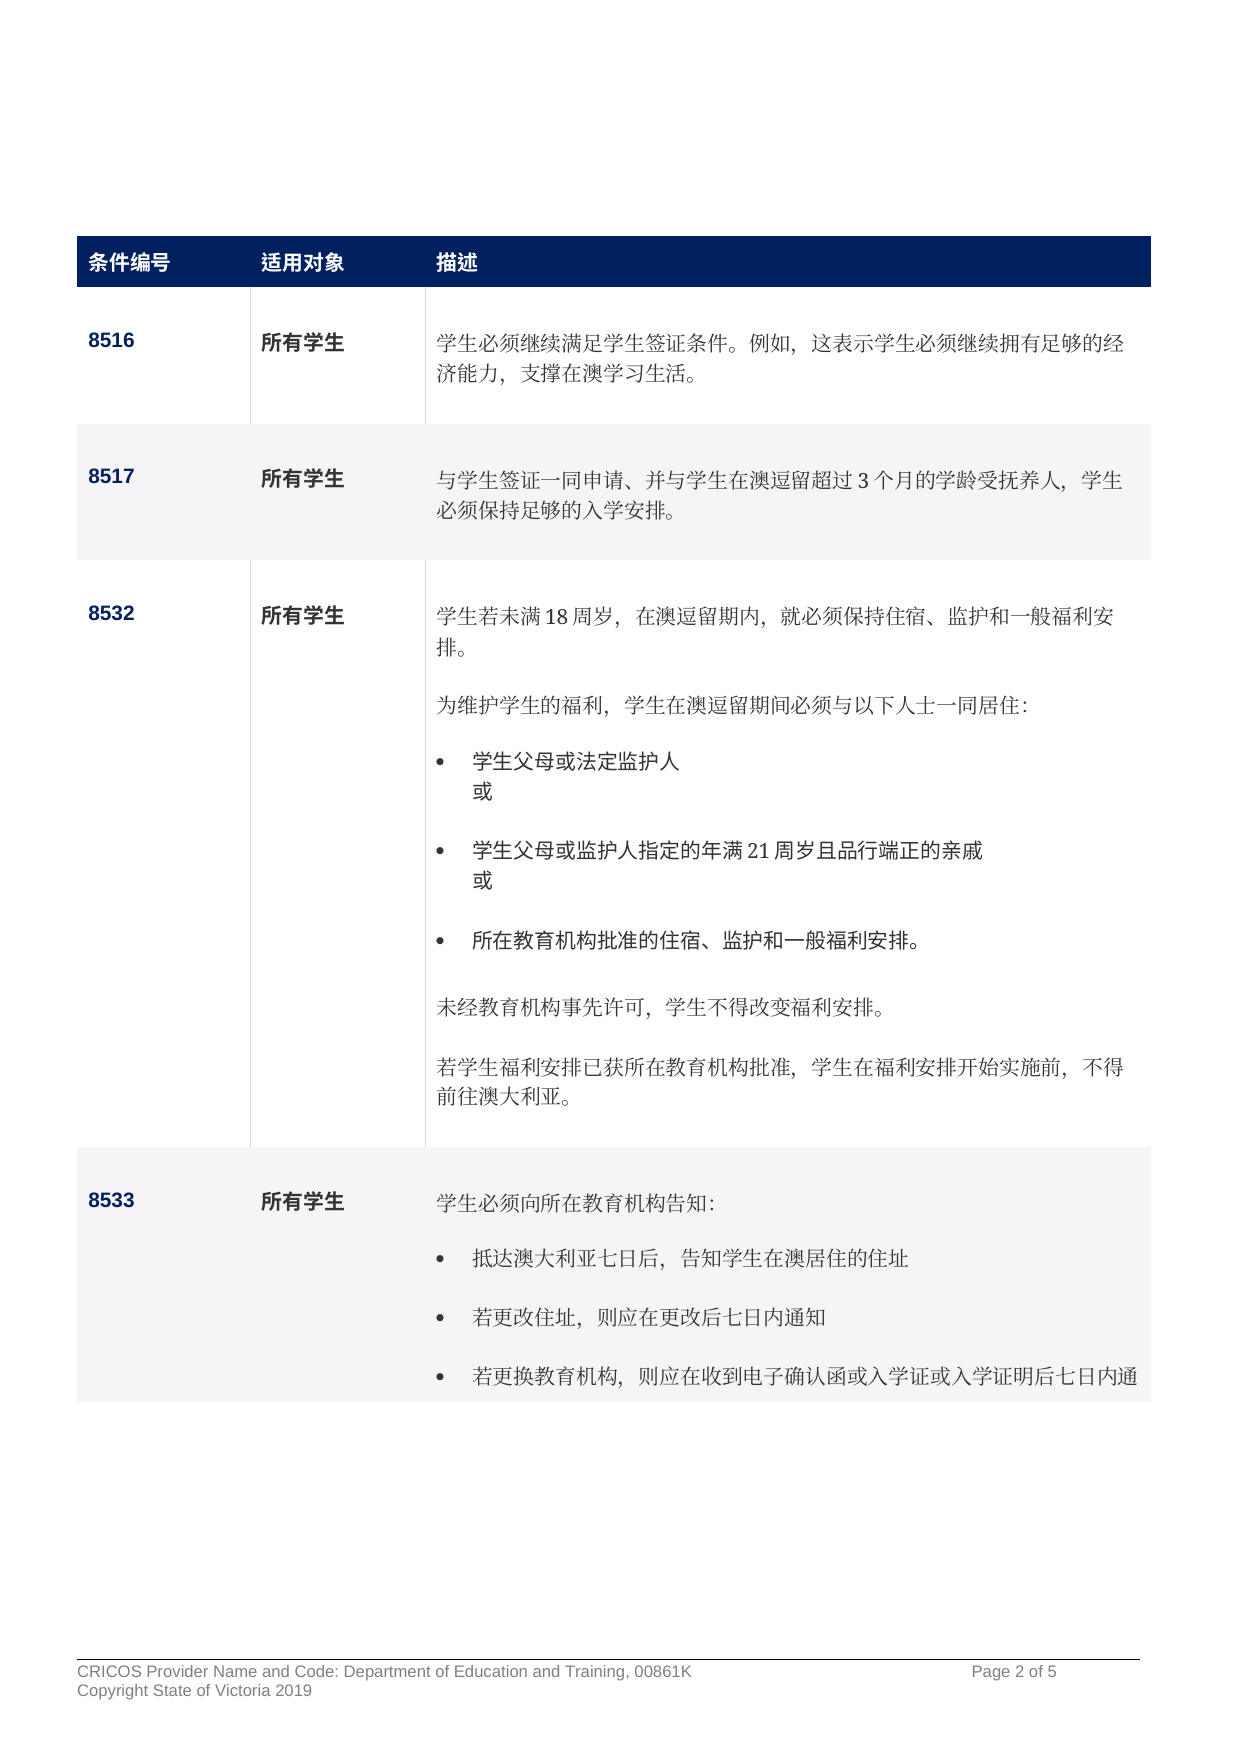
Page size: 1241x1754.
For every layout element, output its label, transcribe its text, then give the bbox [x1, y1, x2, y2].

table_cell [425, 1147, 1151, 1402]
table_cell 8533 [77, 1147, 250, 1402]
table_cell 8516 [77, 287, 250, 424]
table_cell 所有学生 [251, 560, 425, 1147]
table_cell 8532 [77, 560, 250, 1147]
table_cell 所有学生 [250, 424, 425, 560]
table_header 描述 [425, 236, 1151, 287]
table_header 适用对象 [250, 236, 425, 287]
table_cell 8517 [77, 424, 250, 560]
table_cell 所有学生 [250, 1147, 425, 1402]
table_cell 学生若未满18周岁，在澳逗留期内，就必须保持住宿、监护和一般福利安排。 为维护学生的福利，学生在澳逗留期间必须与以下人士一同居住： 学生父母或法定监护人 或 学生父母或监护人指定的年满21周岁且品行端正的亲戚 或 所在教育机构批准的住宿、监护和一般福利安排。 未经教育机构事先许可，学生不得改变福利安排。 若学生福利安排已获所在教育机构批准，学生在福利安排开始实施前，不得前往澳大利亚。 [426, 560, 1151, 1147]
table_cell 与学生签证一同申请、并与学生在澳逗留超过3个月的学龄受抚养人，学生必须保持足够的入学安排。 [425, 424, 1151, 560]
table_cell 学生必须继续满足学生签证条件。例如，这表示学生必须继续拥有足够的经济能力，支撑在澳学习生活。 [426, 287, 1151, 424]
table_header 条件编号 [77, 236, 250, 287]
table_cell 所有学生 [251, 287, 425, 424]
